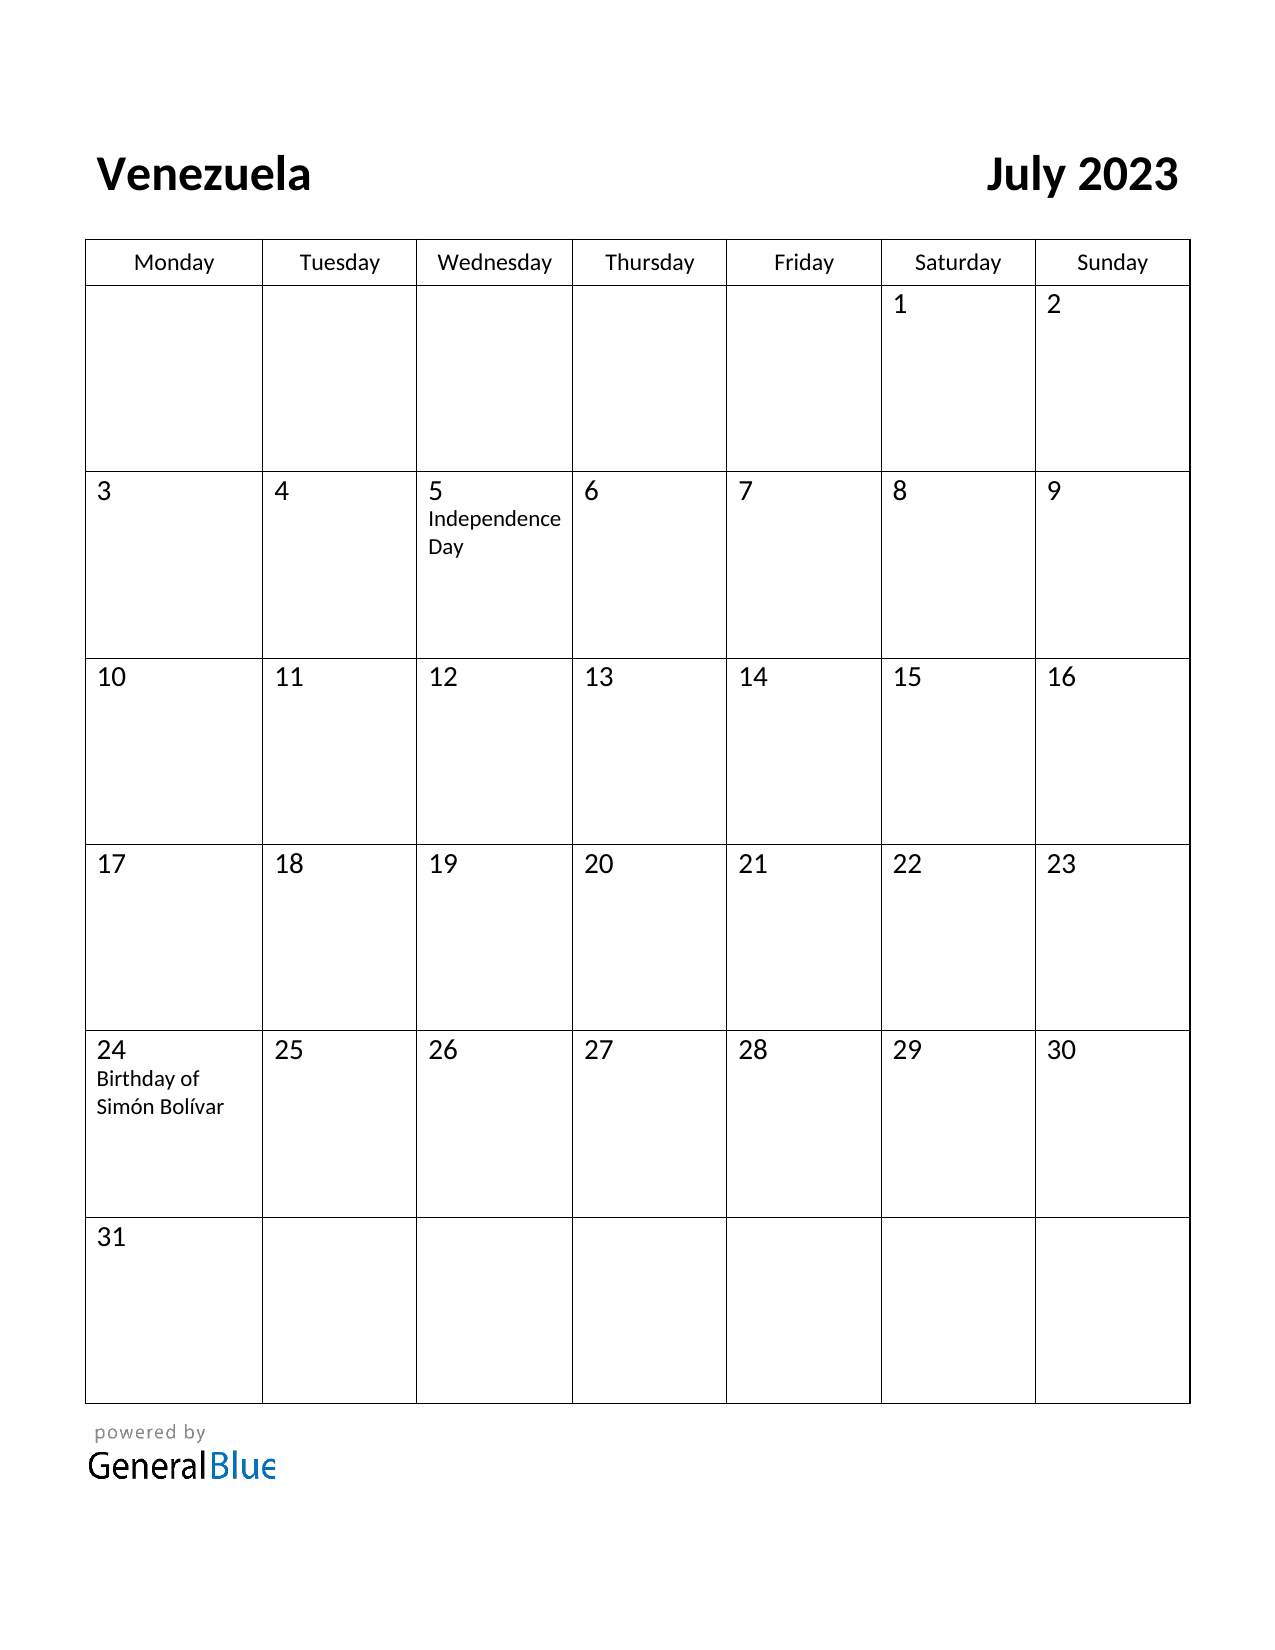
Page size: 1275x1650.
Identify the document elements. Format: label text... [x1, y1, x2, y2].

table_cell [1036, 1250, 1189, 1403]
table_cell [882, 318, 1035, 471]
table_cell 15 [882, 659, 1035, 691]
table_cell [263, 505, 416, 657]
table_cell 28 [727, 1031, 881, 1064]
table_cell Tuesday [263, 240, 416, 284]
table_cell [86, 318, 262, 471]
table_cell Wednesday [417, 240, 572, 284]
table_cell [417, 1250, 572, 1403]
table_cell [1036, 318, 1189, 471]
table_cell Independence Day [417, 505, 572, 657]
table_cell 27 [573, 1031, 726, 1064]
table_cell [86, 878, 262, 1030]
table_cell [727, 1250, 881, 1403]
table_cell [573, 878, 726, 1030]
table_cell [573, 1218, 726, 1250]
table_cell [263, 318, 416, 471]
table_cell Sunday [1036, 240, 1189, 284]
table_cell 21 [727, 845, 881, 877]
table_cell [727, 1064, 881, 1217]
table_cell 11 [263, 659, 416, 691]
table_cell [882, 1218, 1035, 1250]
table_cell [263, 286, 416, 318]
table_cell [86, 1250, 262, 1403]
table_header July 2023 [573, 105, 1190, 239]
table_cell 14 [727, 659, 881, 691]
picture [87, 1421, 275, 1484]
table_cell 18 [263, 845, 416, 877]
table_cell [1036, 1218, 1189, 1250]
table_cell 16 [1036, 659, 1189, 691]
table_cell [882, 505, 1035, 657]
table_cell 30 [1036, 1031, 1189, 1064]
table_cell [263, 1250, 416, 1403]
table_cell [727, 505, 881, 657]
table_cell [86, 286, 262, 318]
table_cell [882, 1064, 1035, 1217]
table_cell [1036, 691, 1189, 844]
table_cell [573, 505, 726, 657]
table_cell 7 [727, 472, 881, 504]
table_cell [573, 691, 726, 844]
table_cell [727, 1218, 881, 1250]
table_cell Saturday [882, 240, 1035, 284]
table_cell 31 [86, 1218, 262, 1250]
table_cell [727, 691, 881, 844]
table_cell [727, 318, 881, 471]
table_cell Birthday of Simón Bolívar [86, 1064, 262, 1217]
table_cell [882, 691, 1035, 844]
table_cell [417, 691, 572, 844]
table_cell 13 [573, 659, 726, 691]
table_cell [417, 318, 572, 471]
table_cell Friday [727, 240, 881, 284]
table_cell [1036, 878, 1189, 1030]
table_cell 29 [882, 1031, 1035, 1064]
table_cell 24 [86, 1031, 262, 1064]
table_cell 26 [417, 1031, 572, 1064]
table_cell 6 [573, 472, 726, 504]
table_cell [727, 286, 881, 318]
table_cell 17 [86, 845, 262, 877]
table_cell 19 [417, 845, 572, 877]
table_cell 22 [882, 845, 1035, 877]
table_cell [573, 1064, 726, 1217]
table_cell [417, 878, 572, 1030]
table_cell 12 [417, 659, 572, 691]
table_cell [882, 878, 1035, 1030]
table_cell [85, 1404, 1190, 1502]
table_cell [882, 1250, 1035, 1403]
table_header Venezuela [85, 105, 573, 239]
table_cell [573, 1250, 726, 1403]
table_cell [263, 878, 416, 1030]
table_cell 3 [86, 472, 262, 504]
table_cell 8 [882, 472, 1035, 504]
table_cell 20 [573, 845, 726, 877]
table_cell [263, 1218, 416, 1250]
table_cell [417, 286, 572, 318]
table_cell Monday [86, 240, 262, 284]
table_cell [727, 878, 881, 1030]
table_cell [86, 691, 262, 844]
table_cell [573, 286, 726, 318]
table_cell [573, 318, 726, 471]
table_cell 25 [263, 1031, 416, 1064]
table_cell 5 [417, 472, 572, 504]
table_cell [86, 505, 262, 657]
table_cell [417, 1218, 572, 1250]
table_cell [1036, 1064, 1189, 1217]
table_cell [263, 691, 416, 844]
table_cell 2 [1036, 286, 1189, 318]
table_cell [417, 1064, 572, 1217]
table_cell 23 [1036, 845, 1189, 877]
table_cell [1036, 505, 1189, 657]
table_cell [263, 1064, 416, 1217]
table_cell 9 [1036, 472, 1189, 504]
table_cell Thursday [573, 240, 726, 284]
table_cell 10 [86, 659, 262, 691]
table_cell 4 [263, 472, 416, 504]
table_cell 1 [882, 286, 1035, 318]
